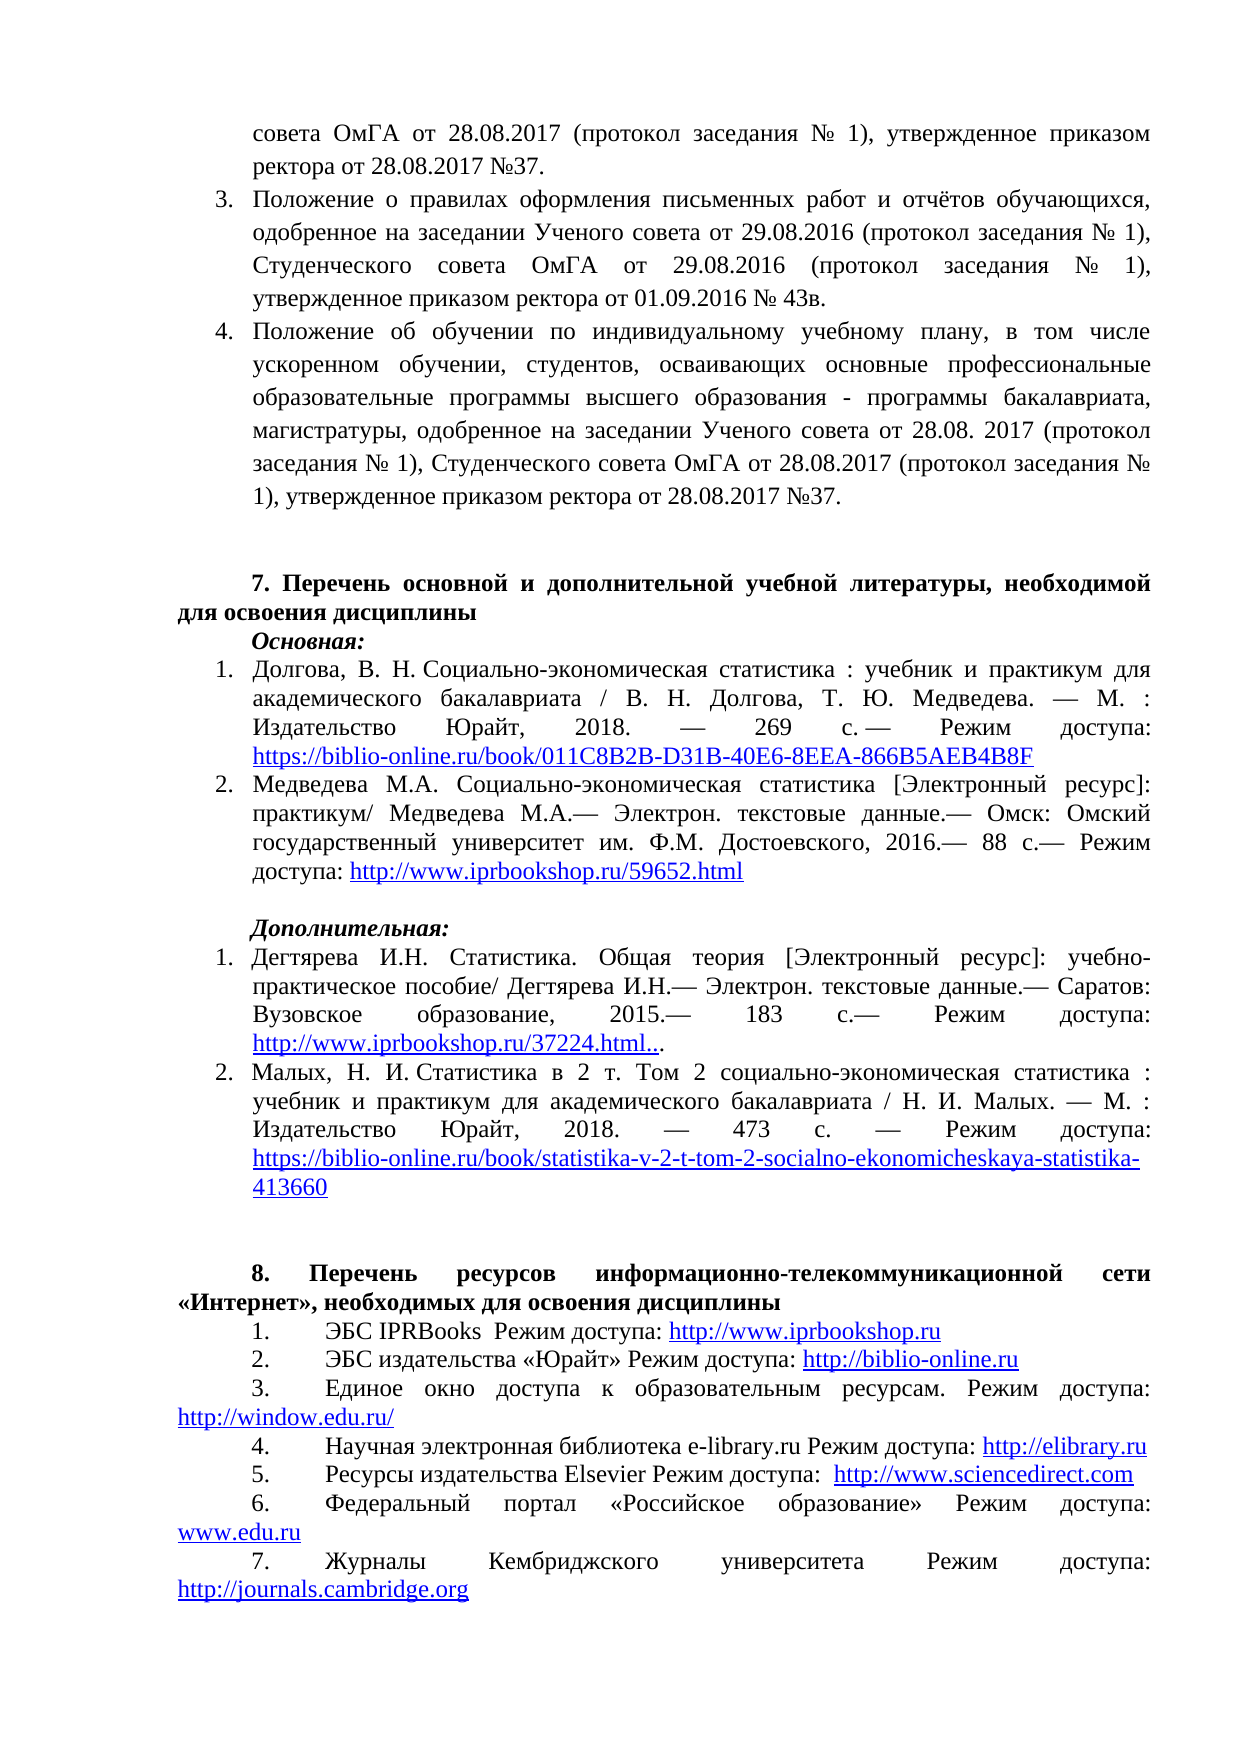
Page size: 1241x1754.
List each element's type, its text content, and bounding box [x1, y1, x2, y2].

text Основная: [177, 626, 1152, 654]
text 7. Перечень основной и дополнительной учебной литературы, необходимой для освоения дисциплины [177, 568, 1152, 626]
list Журналы Кембриджского университета Режим доступа: http://journals.cambridge.org [177, 1546, 1152, 1603]
list Положение о правилах оформления письменных работ и отчётов обучающихся, одобренное на заседании Ученого совета от 29.08.2016 (протокол заседания № 1), Студенческого совета ОмГА от 29.08.2016 (протокол заседания № 1), утвержденное приказом ректора от 01.09.2016 № 43в. [215, 184, 1152, 312]
list Научная электронная библиотека e-library.ru Режим доступа: http://elibrary.ru [177, 1431, 1152, 1459]
list Малых, Н. И. Статистика в 2 т. Том 2 социально-экономическая статистика : учебник и практикум для академического бакалавриата / Н. И. Малых. — М. : Издательство Юрайт, 2018. — 473 с. — Режим доступа: https://biblio-online.ru/book/statistika-v-2-t-tom-2-socialno-ekonomicheskaya-statistika-413660 [215, 1057, 1152, 1201]
list Дегтярева И.Н. Статистика. Общая теория [Электронный ресурс]: учебно-практическое пособие/ Дегтярева И.Н.— Электрон. текстовые данные.— Саратов: Вузовское образование, 2015.— 183 c.— Режим доступа: http://www.iprbookshop.ru/37224.html... [215, 942, 1152, 1057]
text 8. Перечень ресурсов информационно-телекоммуникационной сети «Интернет», необходимых для освоения дисциплины [177, 1258, 1152, 1316]
list Медведева М.А. Социально-экономическая статистика [Электронный ресурс]: практикум/ Медведева М.А.— Электрон. текстовые данные.— Омск: Омский государственный университет им. Ф.М. Достоевского, 2016.— 88 c.— Режим доступа: http://www.iprbookshop.ru/59652.html [215, 769, 1152, 884]
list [215, 118, 1152, 180]
list Единое окно доступа к образовательным ресурсам. Режим доступа: http://window.edu.ru/ [177, 1373, 1152, 1431]
list Федеральный портал «Российское образование» Режим доступа: www.edu.ru [177, 1488, 1152, 1546]
list Ресурсы издательства Elsevier Режим доступа: http://www.sciencedirect.com [177, 1459, 1152, 1488]
list ЭБС издательства «Юрайт» Режим доступа: http://biblio-online.ru [177, 1344, 1152, 1373]
text Дополнительная: [251, 913, 1152, 942]
list Долгова, В. Н. Социально-экономическая статистика : учебник и практикум для академического бакалавриата / В. Н. Долгова, Т. Ю. Медведева. — М. : Издательство Юрайт, 2018. — 269 с. — Режим доступа: https://biblio-online.ru/book/011C8B2B-D31B-40E6-8EEA-866B5AEB4B8F [215, 654, 1152, 769]
list Положение об обучении по индивидуальному учебному плану, в том числе ускоренном обучении, студентов, осваивающих основные профессиональные образовательные программы высшего образования - программы бакалавриата, магистратуры, одобренное на заседании Ученого совета от 28.08. 2017 (протокол заседания № 1), Студенческого совета ОмГА от 28.08.2017 (протокол заседания № 1), утвержденное приказом ректора от 28.08.2017 №37. [215, 316, 1152, 510]
list ЭБС IPRBooks Режим доступа: http://www.iprbookshop.ru [177, 1316, 1152, 1344]
